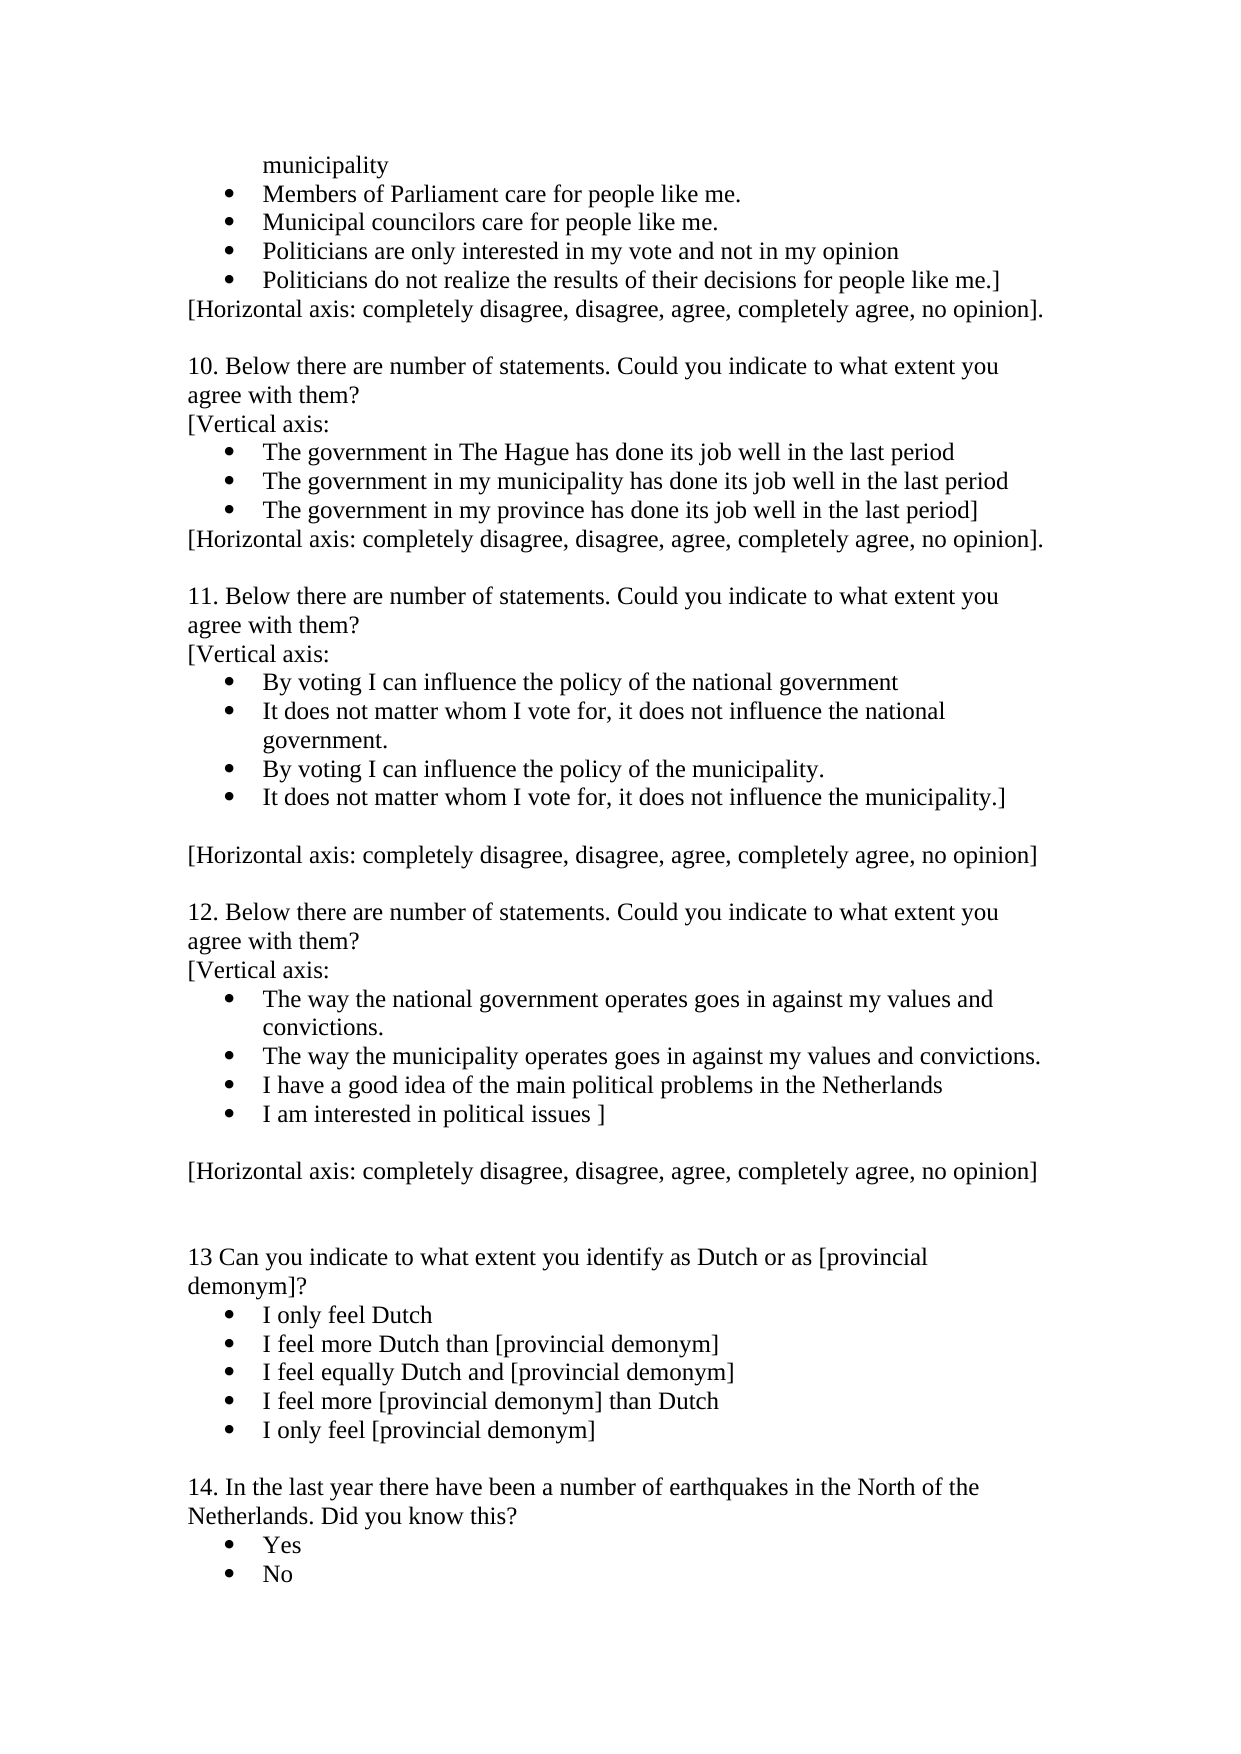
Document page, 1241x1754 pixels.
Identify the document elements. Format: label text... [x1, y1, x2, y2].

list I only feel Dutch [225, 1300, 1053, 1329]
text [Horizontal axis: completely disagree, disagree, agree, completely agree, no opinion] [187, 840, 1053, 869]
text 10. Below there are number of statements. Could you indicate to what extent you agree with them? [187, 351, 1053, 409]
text 12. Below there are number of statements. Could you indicate to what extent you agree with them? [187, 897, 1053, 955]
text [Horizontal axis: completely disagree, disagree, agree, completely agree, no opinion]. [187, 294, 1053, 322]
text [Horizontal axis: completely disagree, disagree, agree, completely agree, no opinion]. [187, 524, 1053, 552]
list I only feel [provincial demonym] [225, 1415, 1053, 1444]
text [Vertical axis: [187, 639, 1053, 667]
text 13 Can you indicate to what extent you identify as Dutch or as [provincial demonym]? [187, 1242, 1053, 1300]
text 14. In the last year there have been a number of earthquakes in the North of the Netherlands. Did you know this? [187, 1472, 1053, 1530]
list Politicians do not realize the results of their decisions for people like me.] [225, 265, 1053, 294]
list I am interested in political issues ] [225, 1099, 1053, 1127]
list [225, 150, 1053, 179]
text [Vertical axis: [187, 409, 1053, 437]
text 11. Below there are number of statements. Could you indicate to what extent you agree with them? [187, 581, 1053, 639]
list The government in my province has done its job well in the last period] [225, 495, 1053, 524]
list By voting I can influence the policy of the national government [225, 667, 1053, 696]
list Members of Parliament care for people like me. [225, 179, 1053, 207]
list No [225, 1559, 1053, 1587]
list Municipal councilors care for people like me. [225, 207, 1053, 236]
list I feel more Dutch than [provincial demonym] [225, 1329, 1053, 1357]
text [Vertical axis: [187, 955, 1053, 984]
list The government in The Hague has done its job well in the last period [225, 437, 1053, 466]
list The way the national government operates goes in against my values and convictions. [225, 984, 1053, 1041]
list I have a good idea of the main political problems in the Netherlands [225, 1070, 1053, 1099]
list The government in my municipality has done its job well in the last period [225, 466, 1053, 495]
list The way the municipality operates goes in against my values and convictions. [225, 1041, 1053, 1070]
text [Horizontal axis: completely disagree, disagree, agree, completely agree, no opinion] [187, 1156, 1053, 1185]
list It does not matter whom I vote for, it does not influence the national government. [225, 696, 1053, 754]
list Politicians are only interested in my vote and not in my opinion [225, 236, 1053, 265]
list It does not matter whom I vote for, it does not influence the municipality.] [225, 782, 1053, 811]
list I feel more [provincial demonym] than Dutch [225, 1386, 1053, 1415]
list By voting I can influence the policy of the municipality. [225, 754, 1053, 782]
list Yes [225, 1530, 1053, 1559]
list I feel equally Dutch and [provincial demonym] [225, 1357, 1053, 1386]
